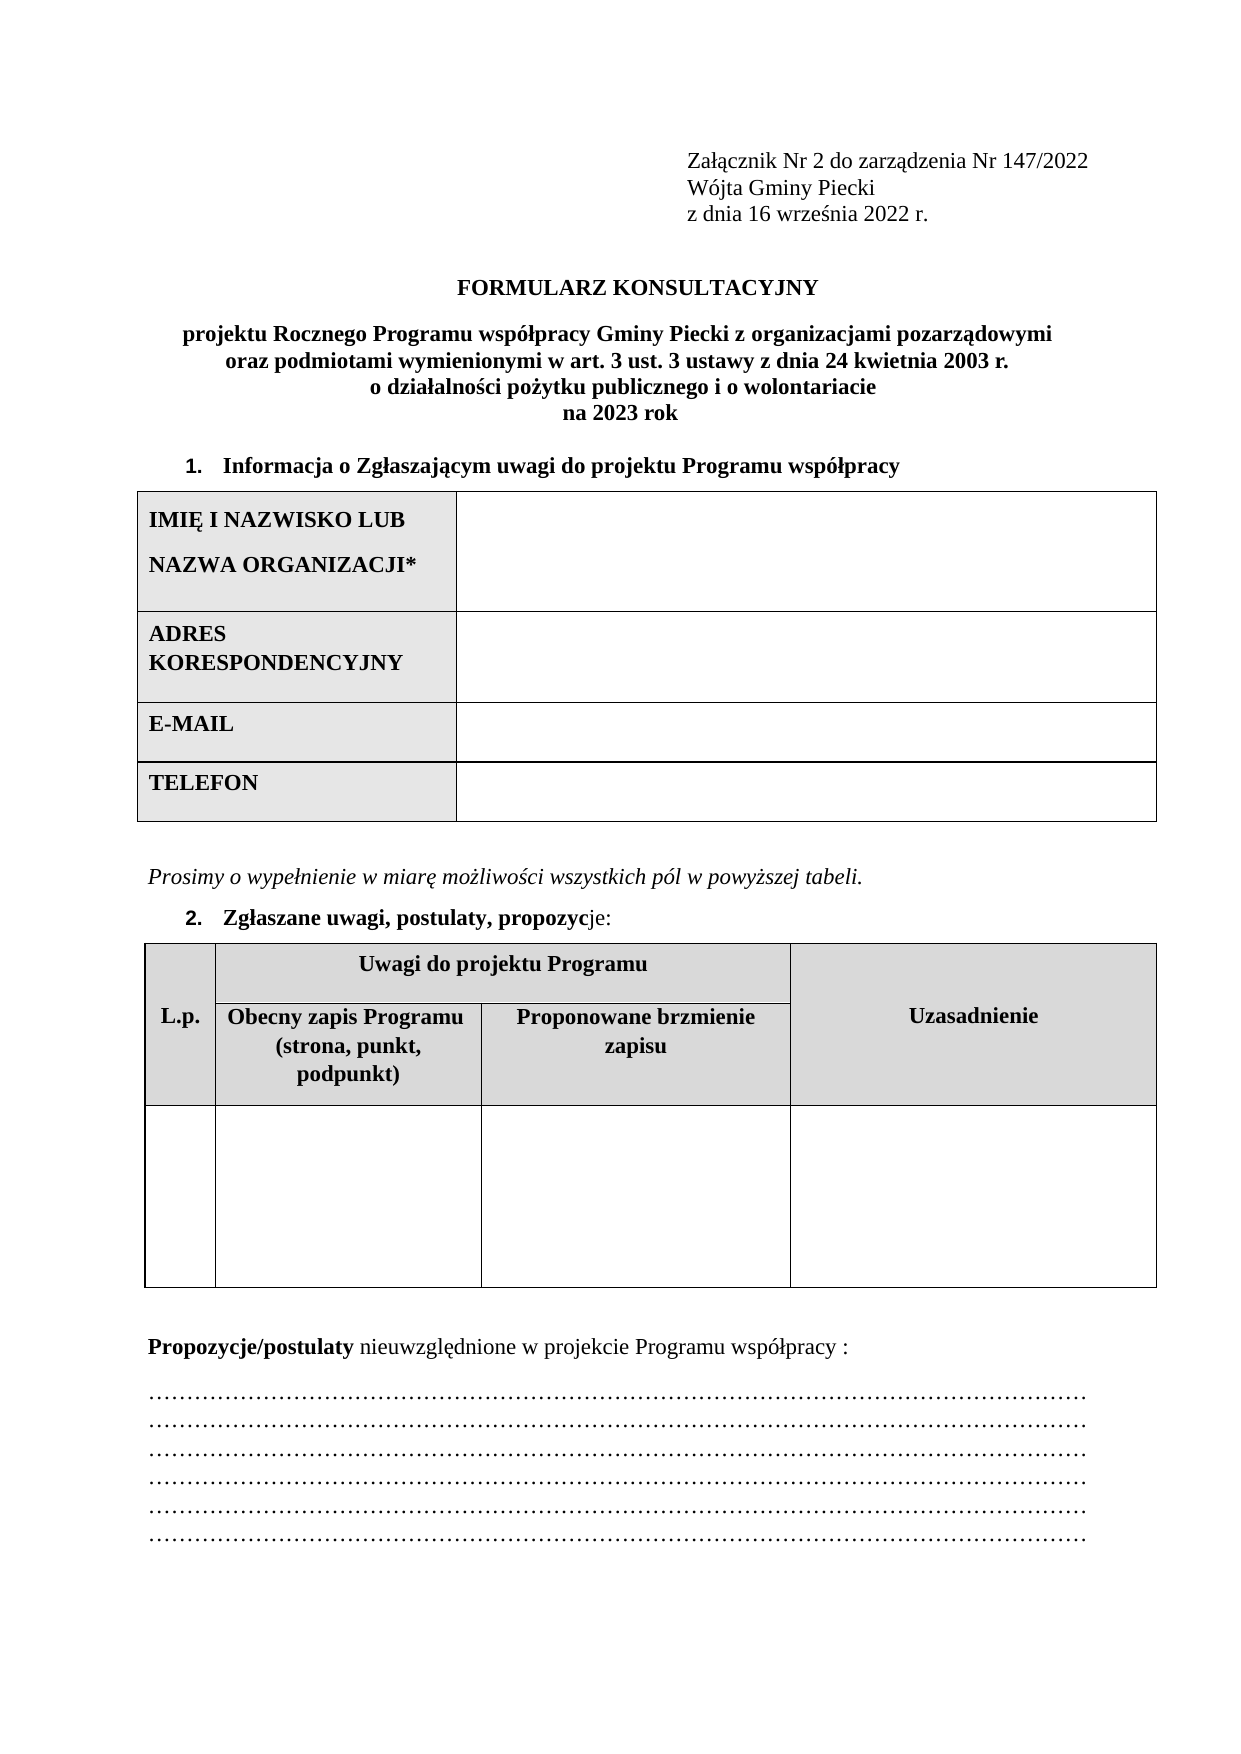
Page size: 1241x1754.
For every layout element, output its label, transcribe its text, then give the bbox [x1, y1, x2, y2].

text Załącznik Nr 2 do zarządzenia Nr 147/2022 [664, 148, 1093, 174]
table_cell Obecny zapis Programu (strona, punkt, podpunkt) [216, 1004, 481, 1105]
text projektu Rocznego Programu współpracy Gminy Piecki z organizacjami pozarządowymi oraz podmiotami wymienionymi w art. 3 ust. 3 ustawy z dnia 24 kwietnia 2003 r. o działalności pożytku publicznego i o wolontariacie [148, 320, 1093, 399]
list Informacja o Zgłaszającym uwagi do projektu Programu współpracy [185, 452, 1093, 478]
text na 2023 rok [148, 399, 1093, 426]
table_cell TELEFON [138, 763, 456, 821]
list Zgłaszane uwagi, postulaty, propozycje: [185, 904, 1093, 930]
table_header L.p. [146, 944, 215, 1105]
table_cell [146, 1106, 215, 1287]
table_cell [457, 612, 1156, 702]
text FORMULARZ KONSULTACYJNY [183, 273, 1093, 300]
table_cell [791, 1106, 1156, 1287]
text ……………………………………………………………………………………………………………………………………………………………………………………………………………………………………………………………………………………………………………………………………………………………………………………………………………………………………………………………………………………………………………………………………………………………………………………………………………………………………………………………………………… [148, 1378, 1093, 1547]
table_header Uwagi do projektu Programu [216, 944, 790, 1002]
table_cell [457, 703, 1156, 761]
table_cell E-MAIL [138, 703, 456, 761]
table_cell Proponowane brzmienie zapisu [482, 1004, 790, 1105]
table_header IMIĘ I NAZWISKO LUB NAZWA ORGANIZACJI* [138, 492, 456, 611]
table_header Uzasadnienie [791, 944, 1156, 1105]
table_cell ADRES KORESPONDENCYJNY [138, 612, 456, 702]
text Prosimy o wypełnienie w miarę możliwości wszystkich pól w powyższej tabeli. [148, 863, 1093, 889]
text z dnia 16 września 2022 r. [590, 200, 1093, 227]
text Wójta Gminy Piecki [664, 174, 1093, 200]
text Propozycje/postulaty nieuwzględnione w projekcie Programu współpracy : [148, 1333, 1093, 1359]
table_header [457, 492, 1156, 611]
table_cell [457, 763, 1156, 821]
table_cell [482, 1106, 790, 1287]
table_cell [216, 1106, 481, 1287]
